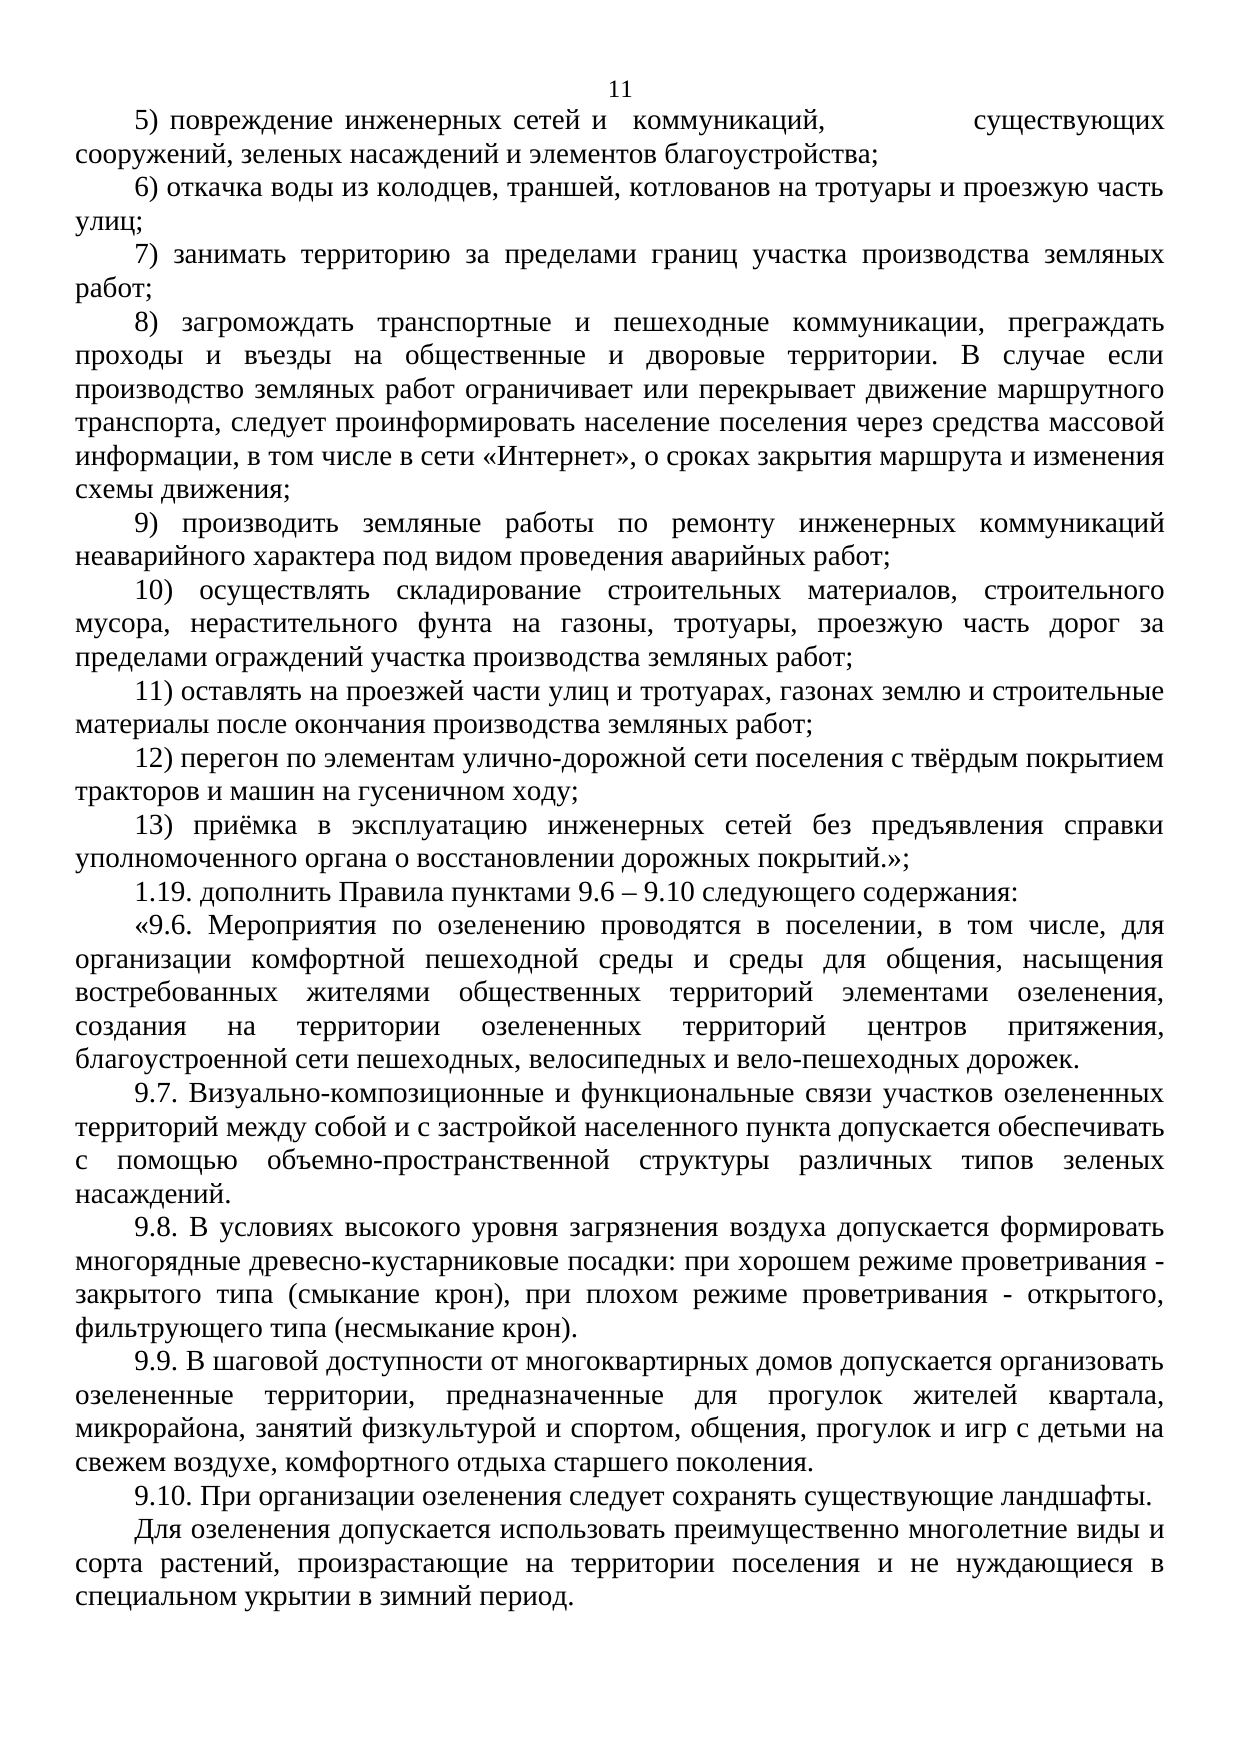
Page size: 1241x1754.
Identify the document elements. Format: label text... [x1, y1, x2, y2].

text 9.9. В шаговой доступности от многоквартирных домов допускается организовать озелененные территории, предназначенные для прогулок жителей квартала, микрорайона, занятий физкультурой и спортом, общения, прогулок и игр с детьми на свежем воздухе, комфортного отдыха старшего поколения. [75, 1343, 1165, 1478]
text 1.19. дополнить Правила пунктами 9.6 – 9.10 следующего содержания: [75, 874, 1165, 907]
text 6) откачка воды из колодцев, траншей, котлованов на тротуары и проезжую часть улиц; [75, 169, 1165, 237]
text 9.8. В условиях высокого уровня загрязнения воздуха допускается формировать многорядные древесно-кустарниковые посадки: при хорошем режиме проветривания - закрытого типа (смыкание крон), при плохом режиме проветривания - открытого, фильтрующего типа (несмыкание крон). [75, 1209, 1165, 1343]
text 9) производить земляные работы по ремонту инженерных коммуникаций неаварийного характера под видом проведения аварийных работ; [75, 505, 1165, 572]
text 13) приёмка в эксплуатацию инженерных сетей без предъявления справки уполномоченного органа о восстановлении дорожных покрытий.»; [75, 807, 1165, 874]
text 7) занимать территорию за пределами границ участка производства земляных работ; [75, 237, 1165, 304]
text 10) осуществлять складирование строительных материалов, строительного мусора, нерастительного фунта на газоны, тротуары, проезжую часть дорог за пределами ограждений участка производства земляных работ; [75, 572, 1165, 673]
text 9.10. При организации озеленения следует сохранять существующие ландшафты. [75, 1478, 1165, 1511]
text 8) загромождать транспортные и пешеходные коммуникации, преграждать проходы и въезды на общественные и дворовые территории. В случае если производство земляных работ ограничивает или перекрывает движение маршрутного транспорта, следует проинформировать население поселения через средства массовой информации, в том числе в сети «Интернет», о сроках закрытия маршрута и изменения схемы движения; [75, 304, 1165, 505]
text «9.6. Мероприятия по озеленению проводятся в поселении, в том числе, для организации комфортной пешеходной среды и среды для общения, насыщения востребованных жителями общественных территорий элементами озеленения, создания на территории озелененных территорий центров притяжения, благоустроенной сети пешеходных, велосипедных и вело-пешеходных дорожек. [75, 907, 1165, 1075]
text 5) повреждение инженерных сетей и коммуникаций, существующих сооружений, зеленых насаждений и элементов благоустройства; [75, 102, 1165, 169]
text 11) оставлять на проезжей части улиц и тротуарах, газонах землю и строительные материалы после окончания производства земляных работ; [75, 673, 1165, 740]
text Для озеленения допускается использовать преимущественно многолетние виды и сорта растений, произрастающие на территории поселения и не нуждающиеся в специальном укрытии в зимний период. [75, 1511, 1165, 1612]
text 9.7. Визуально-композиционные и функциональные связи участков озелененных территорий между собой и с застройкой населенного пункта допускается обеспечивать с помощью объемно-пространственной структуры различных типов зеленых насаждений. [75, 1075, 1165, 1209]
text 12) перегон по элементам улично-дорожной сети поселения с твёрдым покрытием тракторов и машин на гусеничном ходу; [75, 740, 1165, 807]
